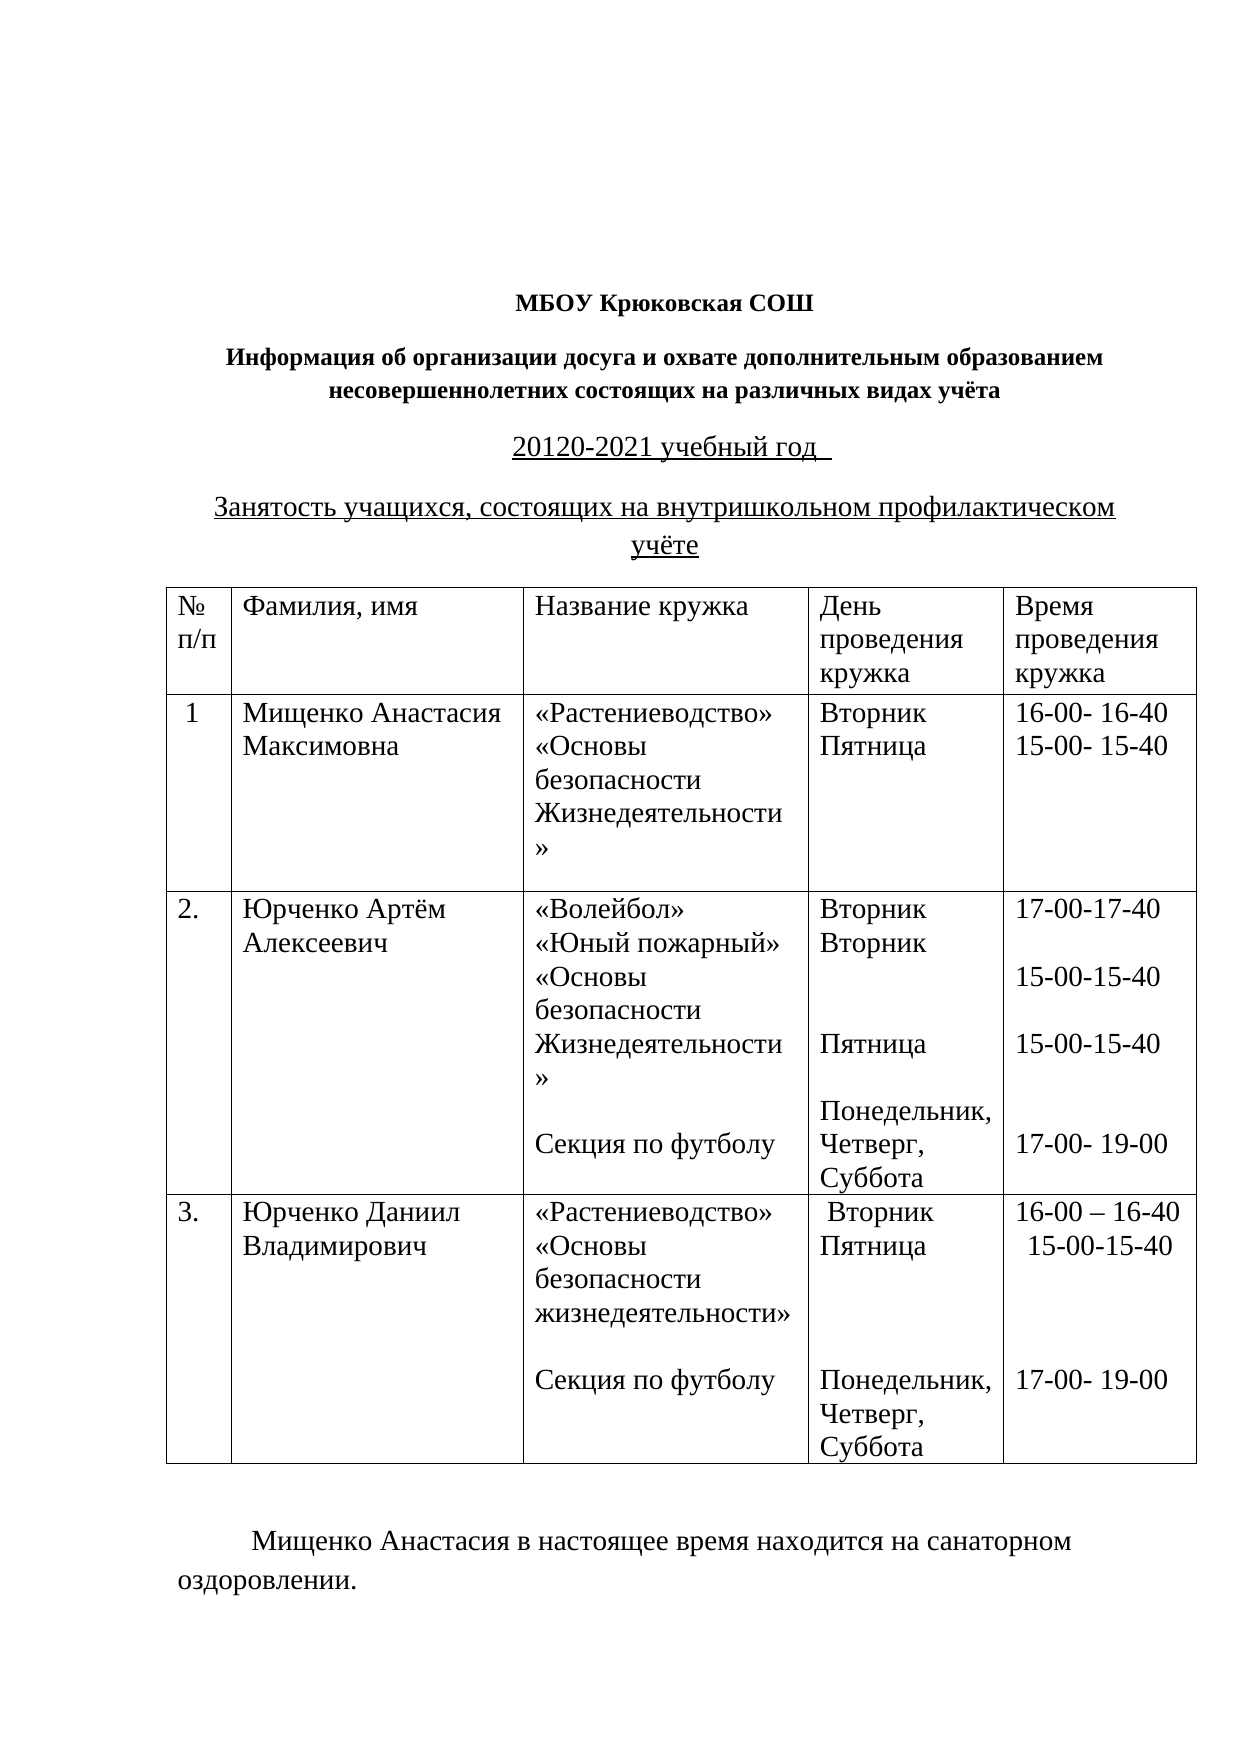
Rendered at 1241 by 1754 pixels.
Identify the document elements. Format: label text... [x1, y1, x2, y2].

table_cell Юрченко Артём Алексеевич [232, 892, 523, 1193]
text Информация об организации досуга и охвате дополнительным образованием несовершеннолетних состоящих на различных видах учёта [177, 342, 1152, 404]
table_header Время проведения кружка [1004, 588, 1196, 694]
table_cell 16-00 – 16-40 15-00-15-40 17-00- 19-00 [1004, 1195, 1196, 1463]
table_cell 16-00- 16-40 15-00- 15-40 [1004, 695, 1196, 891]
table_cell 2. [167, 892, 231, 1193]
table_cell Юрченко Даниил Владимирович [232, 1195, 523, 1463]
text Занятость учащихся, состоящих на внутришкольном профилактическом учёте [177, 489, 1152, 561]
text Мищенко Анастасия в настоящее время находится на санаторном оздоровлении. [177, 1523, 1152, 1595]
table_header Фамилия, имя [232, 588, 523, 694]
table_cell «Растениеводство» «Основы безопасности Жизнедеятельности» [524, 695, 808, 891]
table_cell 3. [167, 1195, 231, 1463]
table_header Название кружка [524, 588, 808, 694]
table_cell Вторник Пятница Понедельник, Четверг, Суббота [809, 1195, 1003, 1463]
table_cell «Волейбол» «Юный пожарный» «Основы безопасности Жизнедеятельности» Секция по футболу [524, 892, 808, 1193]
table_cell 17-00-17-40 15-00-15-40 15-00-15-40 17-00- 19-00 [1004, 892, 1196, 1193]
table_cell Мищенко Анастасия Максимовна [232, 695, 523, 891]
table_cell 1 [167, 695, 231, 891]
table_cell Вторник Вторник Пятница Понедельник, Четверг, Суббота [809, 892, 1003, 1193]
table_header День проведения кружка [809, 588, 1003, 694]
table_cell Вторник Пятница [809, 695, 1003, 891]
text МБОУ Крюковская СОШ [177, 288, 1152, 317]
text 20120-2021 учебный год [177, 429, 1152, 463]
table_cell «Растениеводство» «Основы безопасности жизнедеятельности» Секция по футболу [524, 1195, 808, 1463]
table_header № п/п [167, 588, 231, 694]
